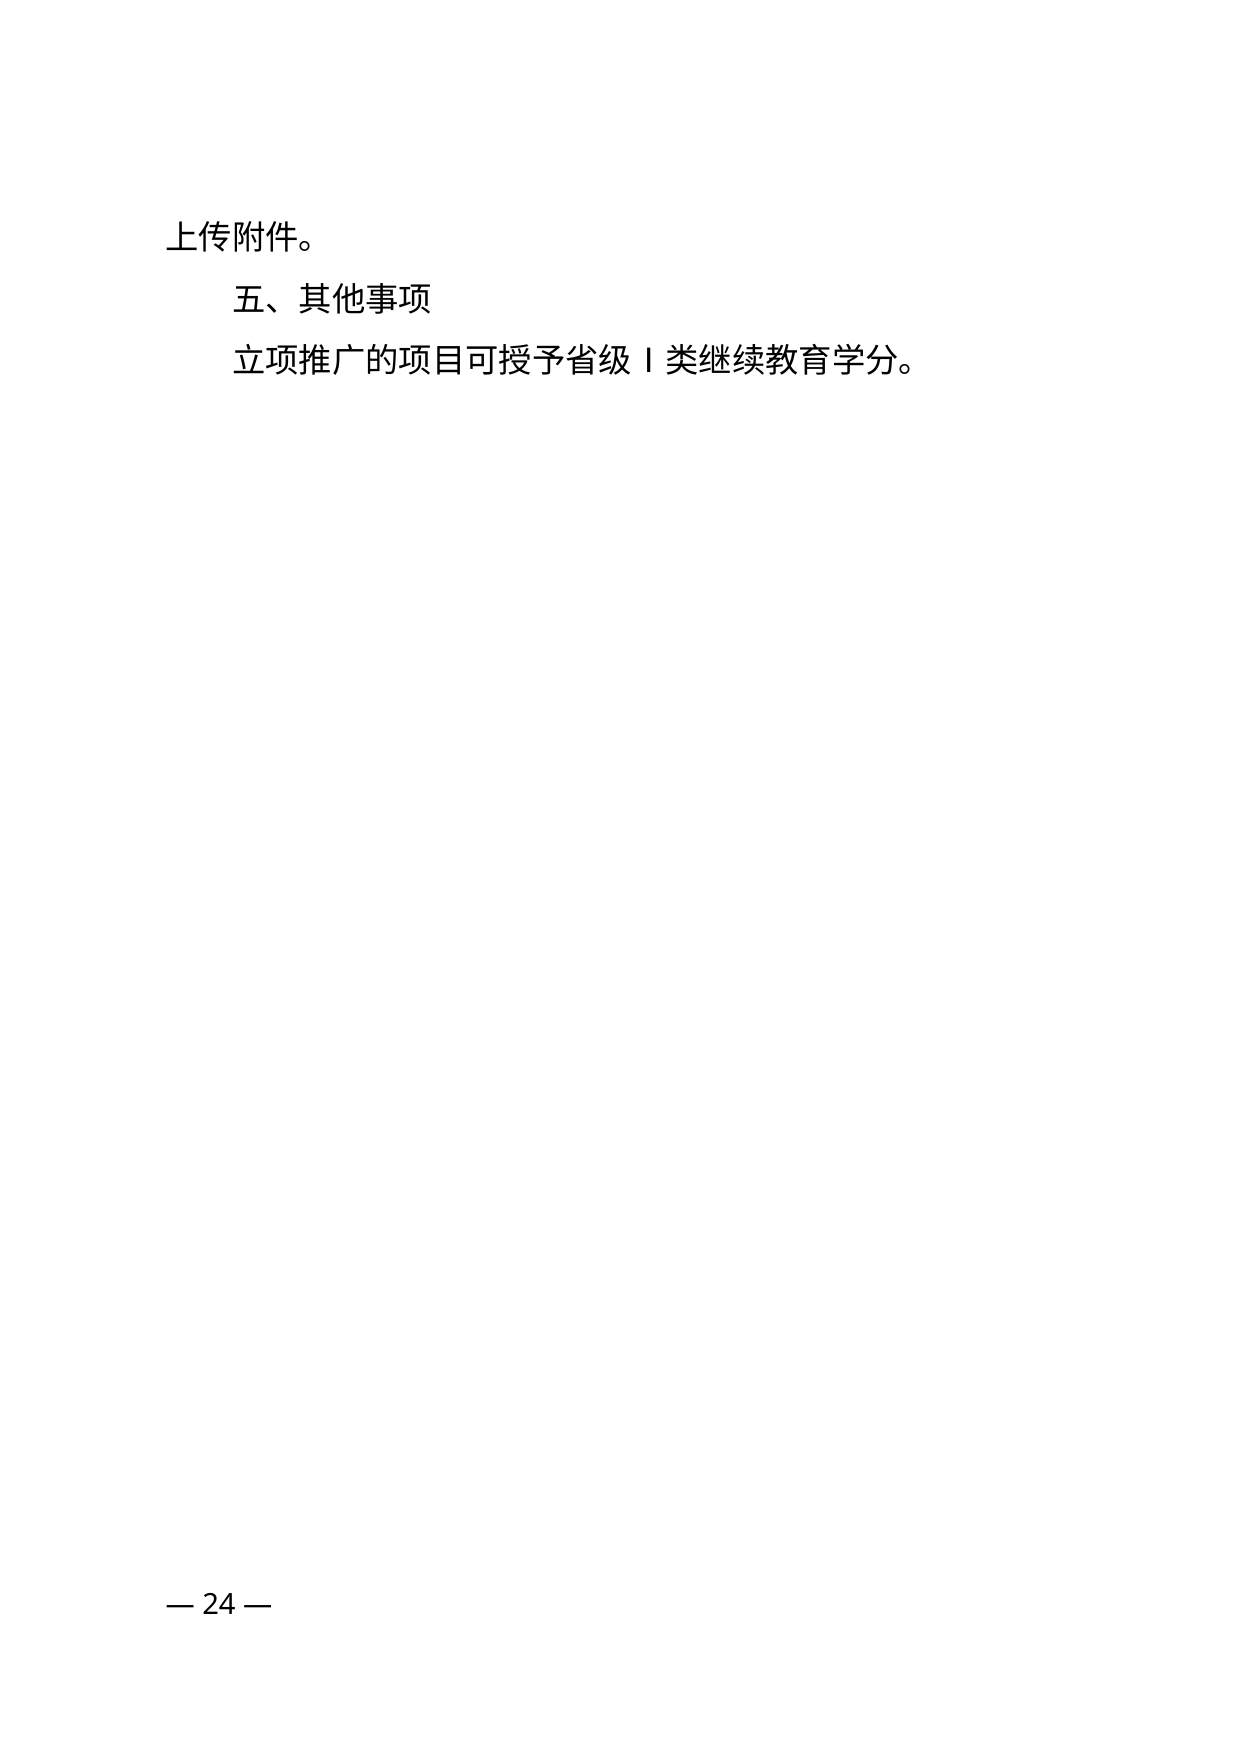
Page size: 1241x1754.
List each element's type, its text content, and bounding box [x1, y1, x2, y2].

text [165, 200, 1087, 262]
text 立项推广的项目可授予省级Ⅰ类继续教育学分。 [165, 323, 1087, 385]
text 五、其他事项 [165, 262, 1087, 323]
